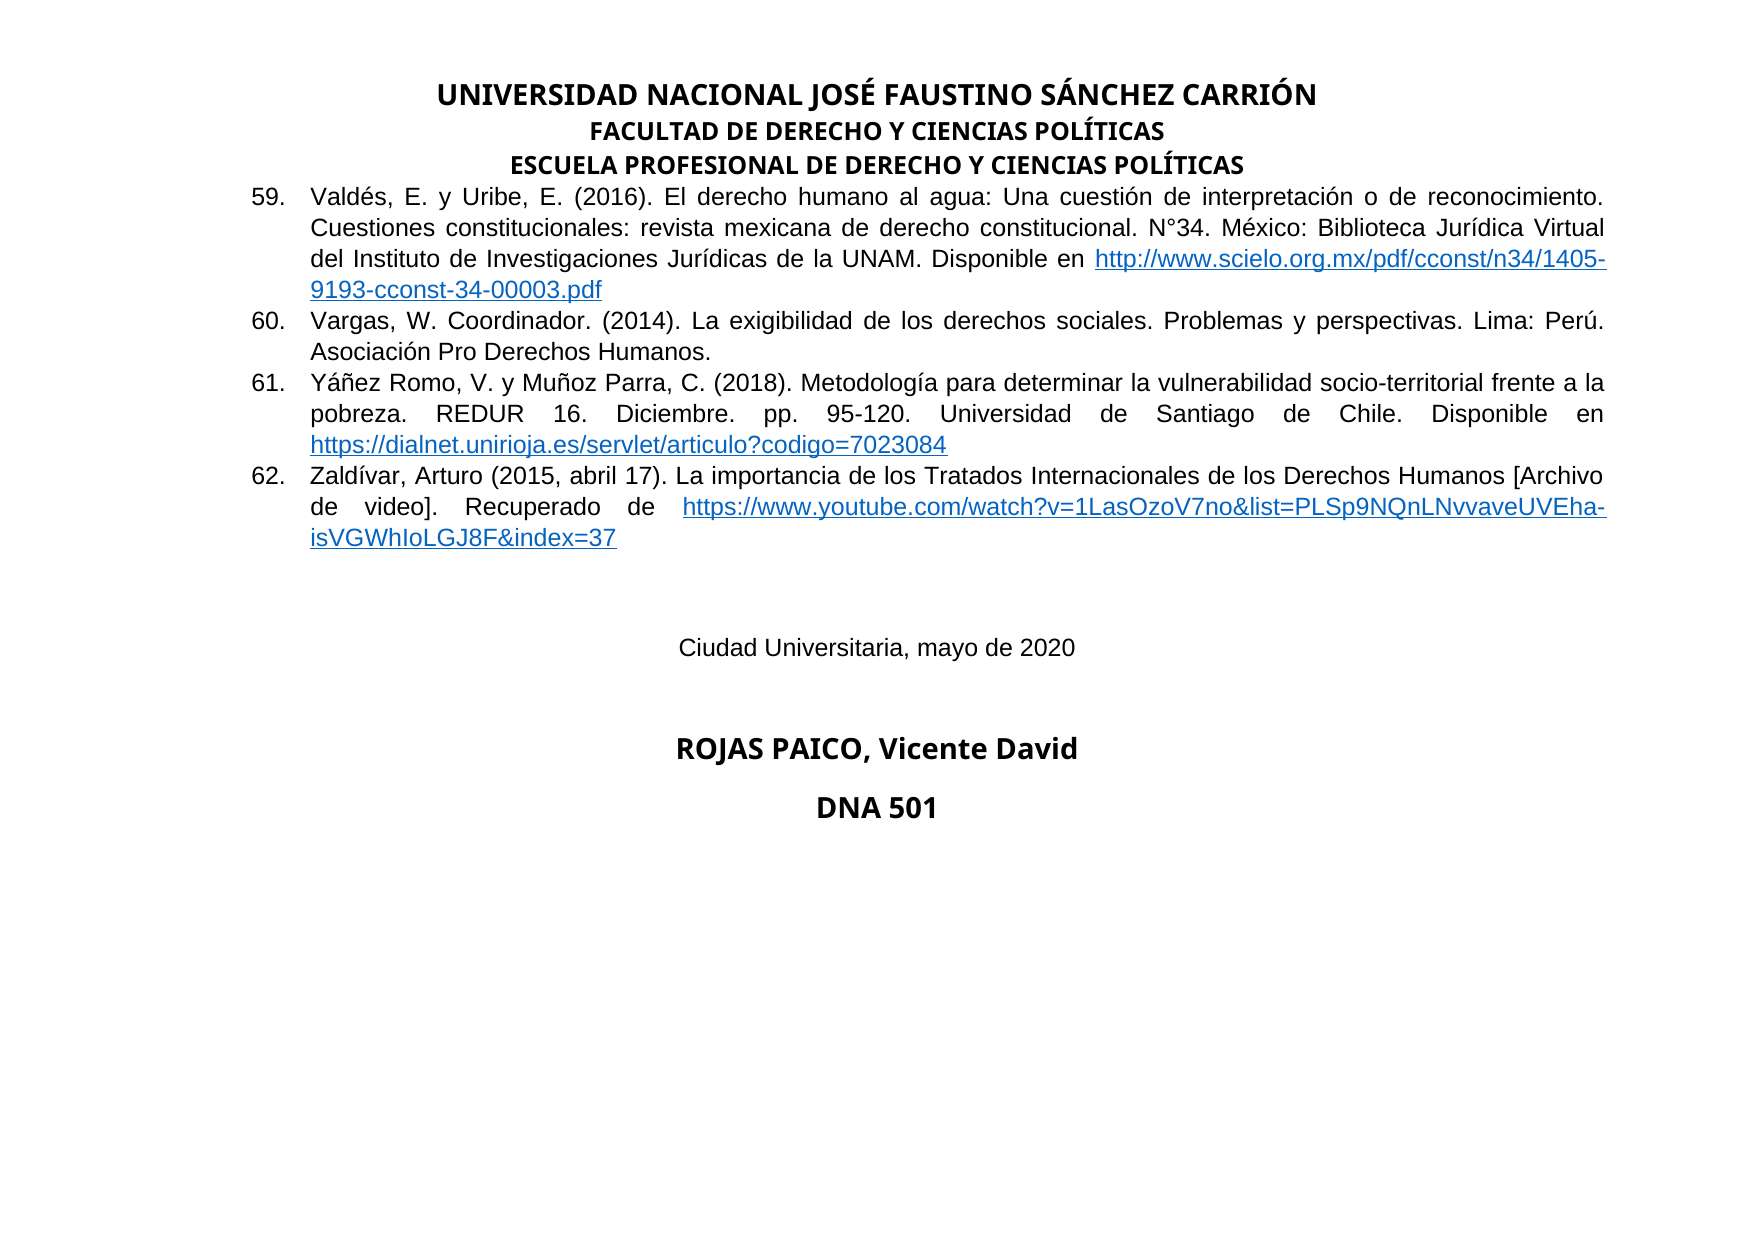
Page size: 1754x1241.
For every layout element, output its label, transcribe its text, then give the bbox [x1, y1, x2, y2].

text ROJAS PAICO, Vicente David [148, 728, 1606, 768]
list 60. Vargas, W. Coordinador. (2014). La exigibilidad de los derechos sociales. Problemas y perspectivas. Lima: Perú. Asociación Pro Derechos Humanos. [251, 306, 1606, 366]
list 61. Yáñez Romo, V. y Muñoz Parra, C. (2018). Metodología para determinar la vulnerabilidad socio-territorial frente a la pobreza. REDUR 16. Diciembre. pp. 95-120. Universidad de Santiago de Chile. Disponible en https://dialnet.unirioja.es/servlet/articulo?codigo=7023084 [251, 368, 1606, 459]
list 62. Zaldívar, Arturo (2015, abril 17). La importancia de los Tratados Internacionales de los Derechos Humanos [Archivo de video]. Recuperado de https://www.youtube.com/watch?v=1LasOzoV7no&list=PLSp9NQnLNvvaveUVEha-isVGWhIoLGJ8F&index=37 [251, 461, 1606, 552]
text DNA 501 [148, 788, 1606, 827]
text Ciudad Universitaria, mayo de 2020 [148, 633, 1606, 662]
list 59. Valdés, E. y Uribe, E. (2016). El derecho humano al agua: Una cuestión de interpretación o de reconocimiento. Cuestiones constitucionales: revista mexicana de derecho constitucional. N°34. México: Biblioteca Jurídica Virtual del Instituto de Investigaciones Jurídicas de la UNAM. Disponible en http://www.scielo.org.mx/pdf/cconst/n34/1405-9193-cconst-34-00003.pdf [251, 182, 1606, 303]
